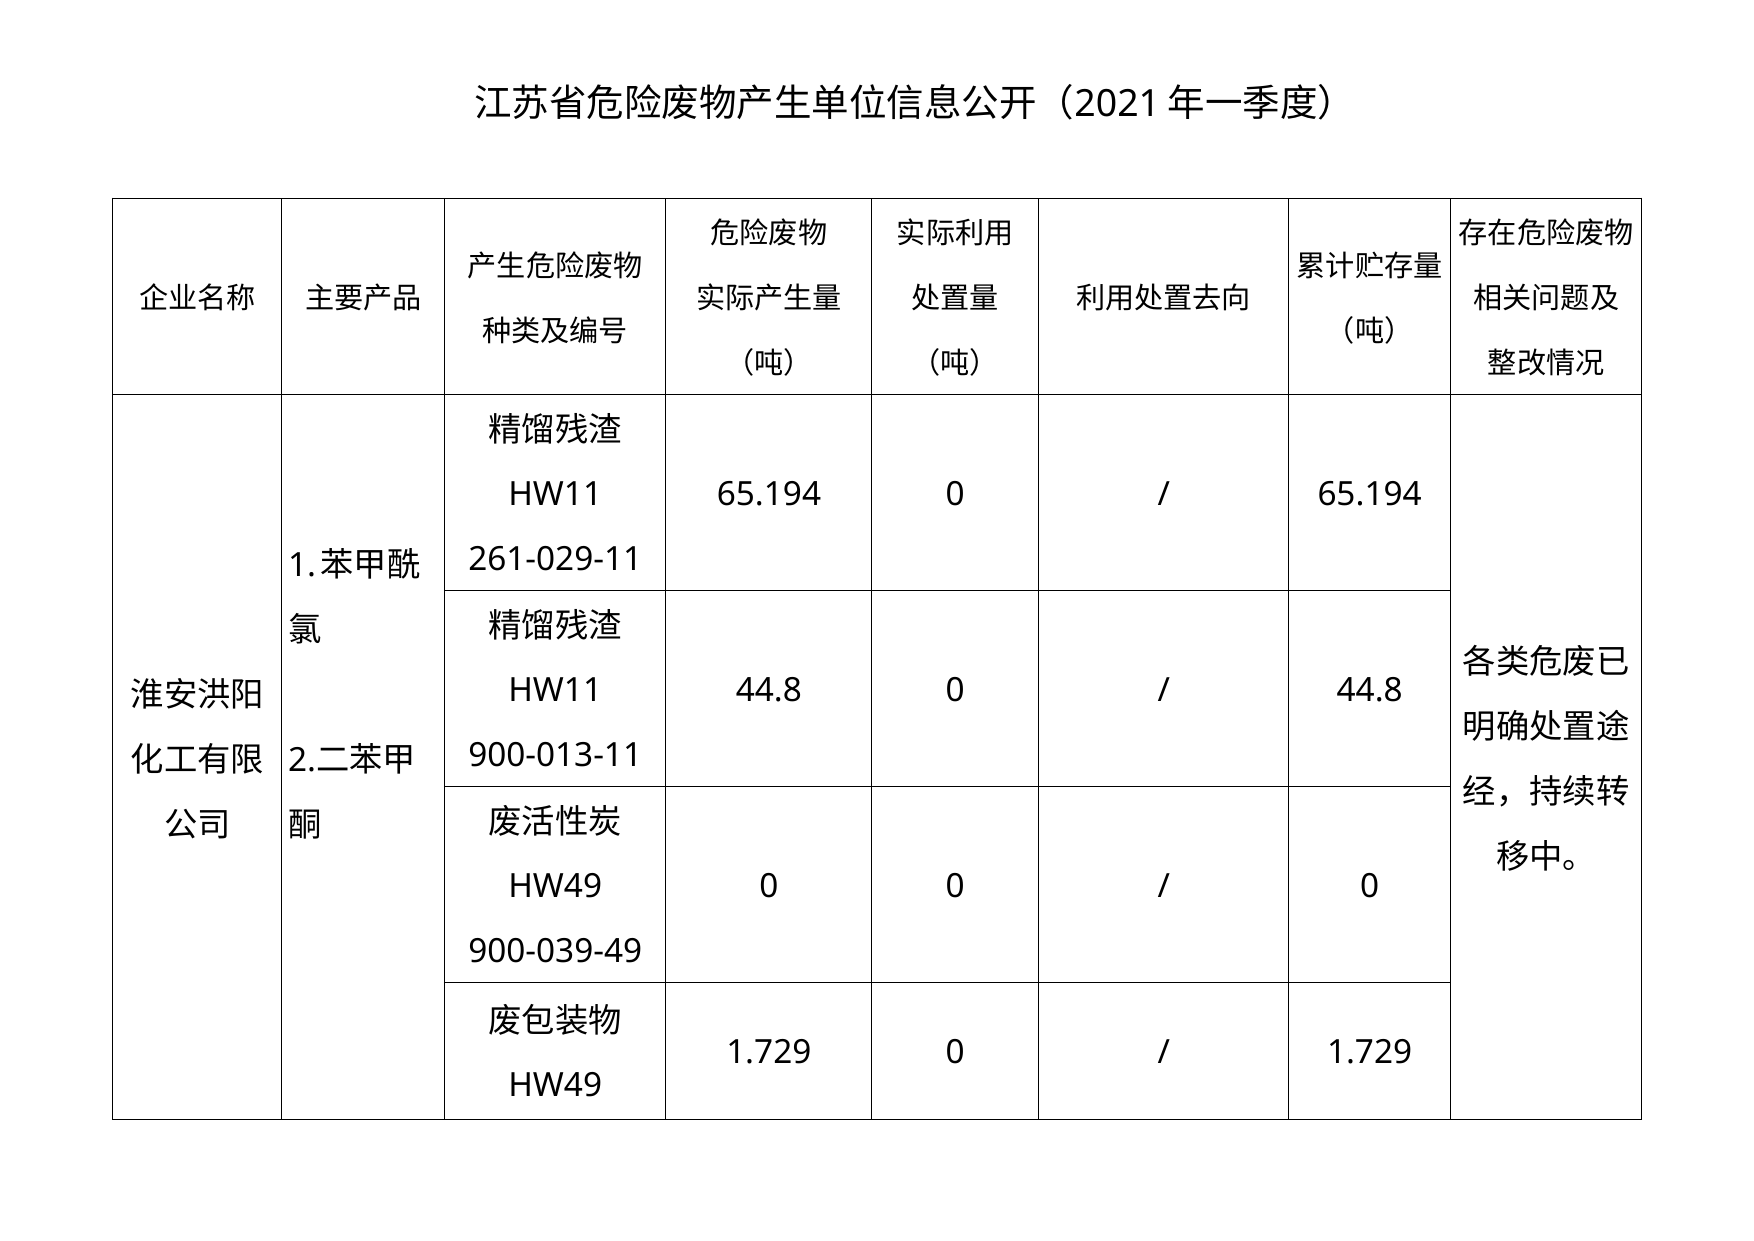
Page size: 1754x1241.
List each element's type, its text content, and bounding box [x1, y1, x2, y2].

table_cell 0 [872, 591, 1038, 786]
table_cell / [1039, 983, 1288, 1119]
table_cell 44.8 [666, 591, 871, 786]
table_cell 0 [1289, 787, 1450, 982]
table_cell 0 [872, 983, 1038, 1119]
table_cell 苯甲酰氯 2.二苯甲酮 [282, 395, 444, 1119]
table_header 产生危险废物 种类及编号 [445, 199, 665, 394]
table_cell 0 [666, 787, 871, 982]
table_header 实际利用 处置量 （吨） [872, 199, 1038, 394]
table_cell 0 [872, 787, 1038, 982]
table_cell / [1039, 395, 1288, 590]
table_cell 淮安洪阳化工有限公司 [113, 395, 281, 1119]
table_cell 精馏残渣HW11 261-029-11 [445, 395, 665, 590]
table_cell 65.194 [1289, 395, 1450, 590]
table_header 存在危险废物 相关问题及 整改情况 [1451, 199, 1641, 394]
table_cell 0 [872, 395, 1038, 590]
table_cell 1.729 [666, 983, 871, 1119]
table_cell 1.729 [1289, 983, 1450, 1119]
table_header 主要产品 [282, 199, 444, 394]
table_cell 精馏残渣HW11 900-013-11 [445, 591, 665, 786]
table_header 企业名称 [113, 199, 281, 394]
table_cell 废活性炭HW49 900-039-49 [445, 787, 665, 982]
table_header 利用处置去向 [1039, 199, 1288, 394]
table_cell 44.8 [1289, 591, 1450, 786]
table_cell 65.194 [666, 395, 871, 590]
table_cell 各类危废已明确处置途经，持续转移中。 [1451, 395, 1641, 1119]
table_header 累计贮存量（吨） [1289, 199, 1450, 394]
table_cell / [1039, 787, 1288, 982]
text 江苏省危险废物产生单位信息公开（2021年一季度） [75, 68, 1679, 133]
table_cell / [1039, 591, 1288, 786]
table_cell 废包装物HW49 900-041-49 [445, 983, 665, 1119]
table_header 危险废物 实际产生量（吨） [666, 199, 871, 394]
